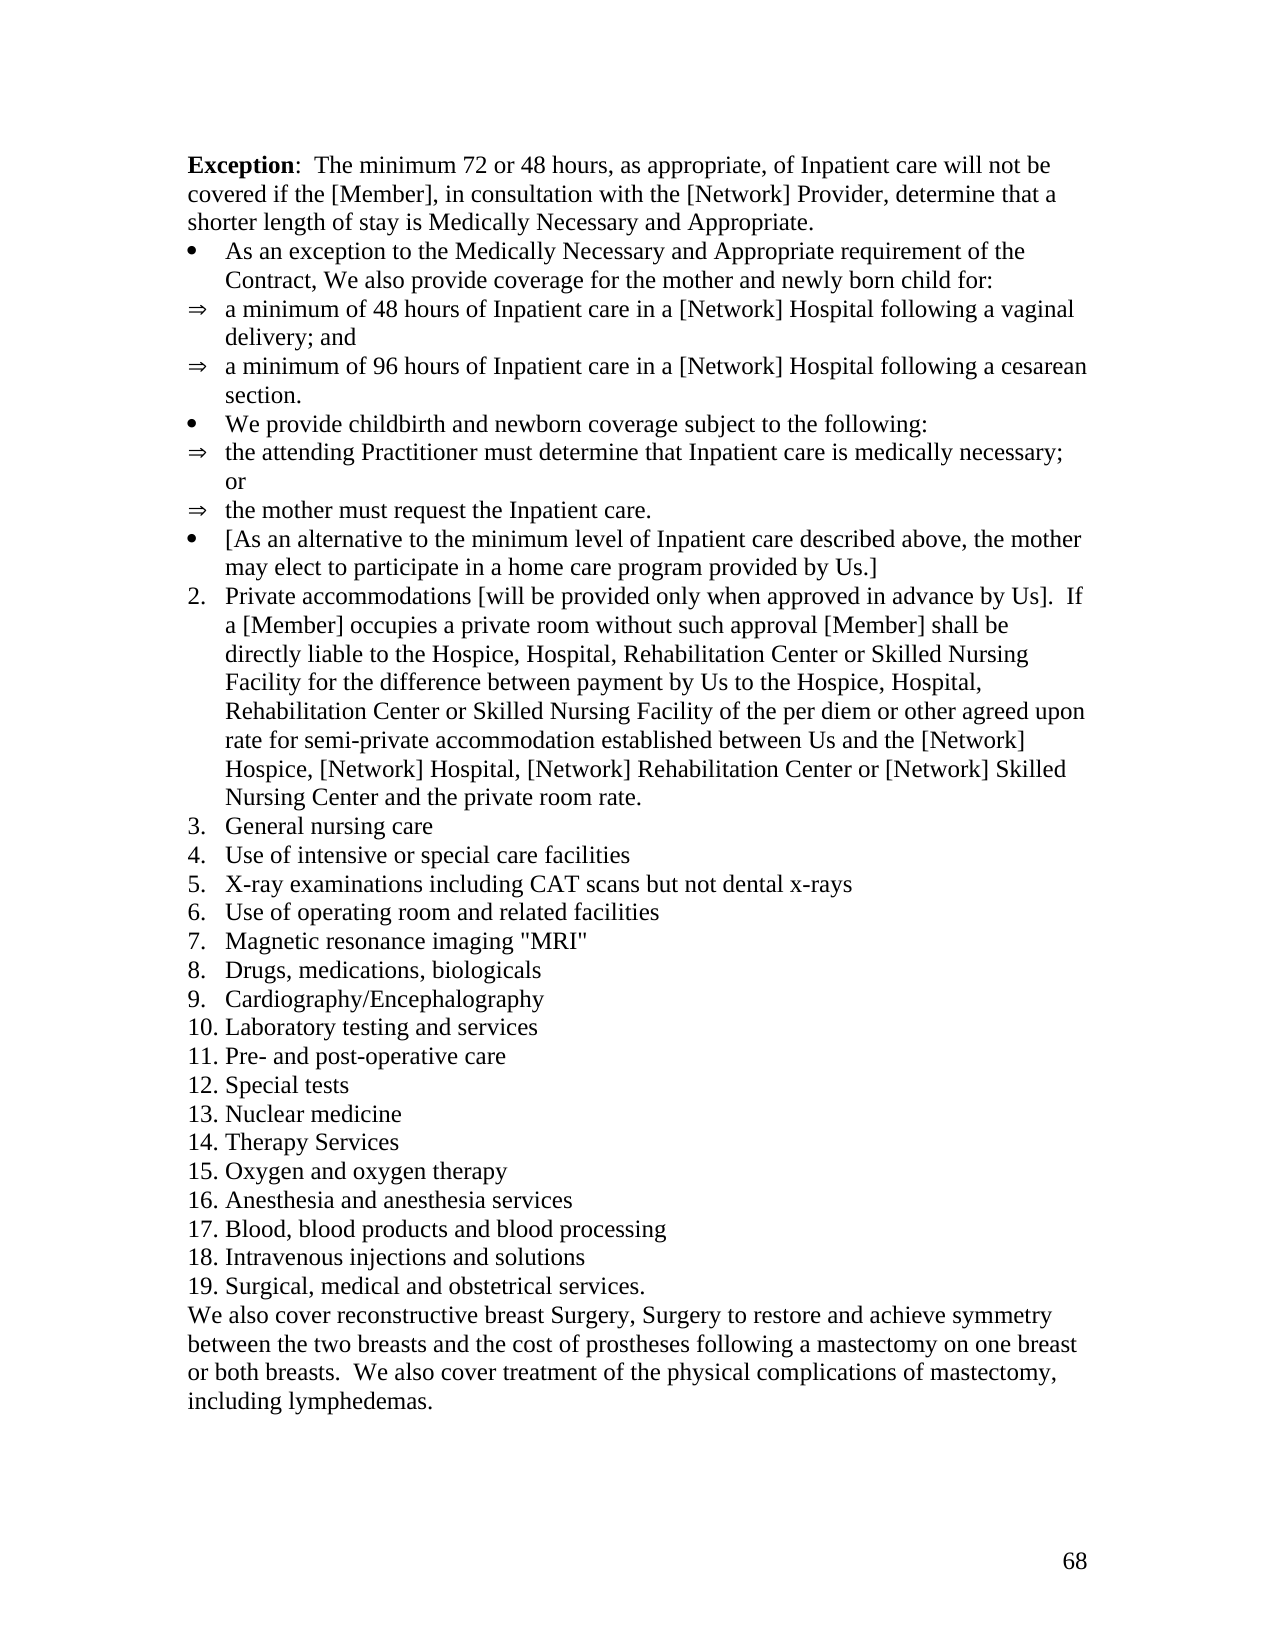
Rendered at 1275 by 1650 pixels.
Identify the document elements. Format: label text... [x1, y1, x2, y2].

list a minimum of 48 hours of Inpatient care in a [Network] Hospital following a vaginal delivery; and [187, 294, 1087, 351]
text We also cover reconstructive breast Surgery, Surgery to restore and achieve symmetry between the two breasts and the cost of prostheses following a mastectomy on one breast or both breasts. We also cover treatment of the physical complications of mastectomy, including lymphedemas. [187, 1300, 1087, 1415]
text 19. Surgical, medical and obstetrical services. [187, 1271, 1087, 1300]
list As an exception to the Medically Necessary and Appropriate requirement of the Contract, We also provide coverage for the mother and newly born child for: [187, 236, 1087, 294]
list Magnetic resonance imaging "MRI" [187, 926, 1087, 955]
list Laboratory testing and services [187, 1012, 1087, 1041]
list the attending Practitioner must determine that Inpatient care is medically necessary; or [187, 437, 1087, 495]
list Private accommodations [will be provided only when approved in advance by Us]. If a [Member] occupies a private room without such approval [Member] shall be directly liable to the Hospice, Hospital, Rehabilitation Center or Skilled Nursing Facility for the difference between payment by Us to the Hospice, Hospital, Rehabilitation Center or Skilled Nursing Facility of the per diem or other agreed upon rate for semi-private accommodation established between Us and the [Network] Hospice, [Network] Hospital, [Network] Rehabilitation Center or [Network] Skilled Nursing Center and the private room rate. [187, 581, 1087, 811]
text Exception: The minimum 72 or 48 hours, as appropriate, of Inpatient care will not be covered if the [Member], in consultation with the [Network] Provider, determine that a shorter length of stay is Medically Necessary and Appropriate. [187, 150, 1087, 236]
list Use of operating room and related facilities [187, 897, 1087, 926]
list Cardiography/Encephalography [187, 984, 1087, 1012]
list a minimum of 96 hours of Inpatient care in a [Network] Hospital following a cesarean section. [187, 351, 1087, 409]
list Pre- and post-operative care [187, 1041, 1087, 1070]
list Drugs, medications, biologicals [187, 955, 1087, 984]
list Special tests [187, 1070, 1087, 1099]
list Blood, blood products and blood processing [187, 1214, 1087, 1242]
list General nursing care [187, 811, 1087, 840]
list Nuclear medicine [187, 1099, 1087, 1127]
list Intravenous injections and solutions [187, 1242, 1087, 1271]
list Oxygen and oxygen therapy [187, 1156, 1087, 1185]
list X-ray examinations including CAT scans but not dental x-rays [187, 869, 1087, 897]
list Therapy Services [187, 1127, 1087, 1156]
list the mother must request the Inpatient care. [187, 495, 1087, 524]
list Use of intensive or special care facilities [187, 840, 1087, 869]
list Anesthesia and anesthesia services [187, 1185, 1087, 1214]
list [As an alternative to the minimum level of Inpatient care described above, the mother may elect to participate in a home care program provided by Us.] [187, 524, 1087, 581]
list We provide childbirth and newborn coverage subject to the following: [187, 409, 1087, 437]
